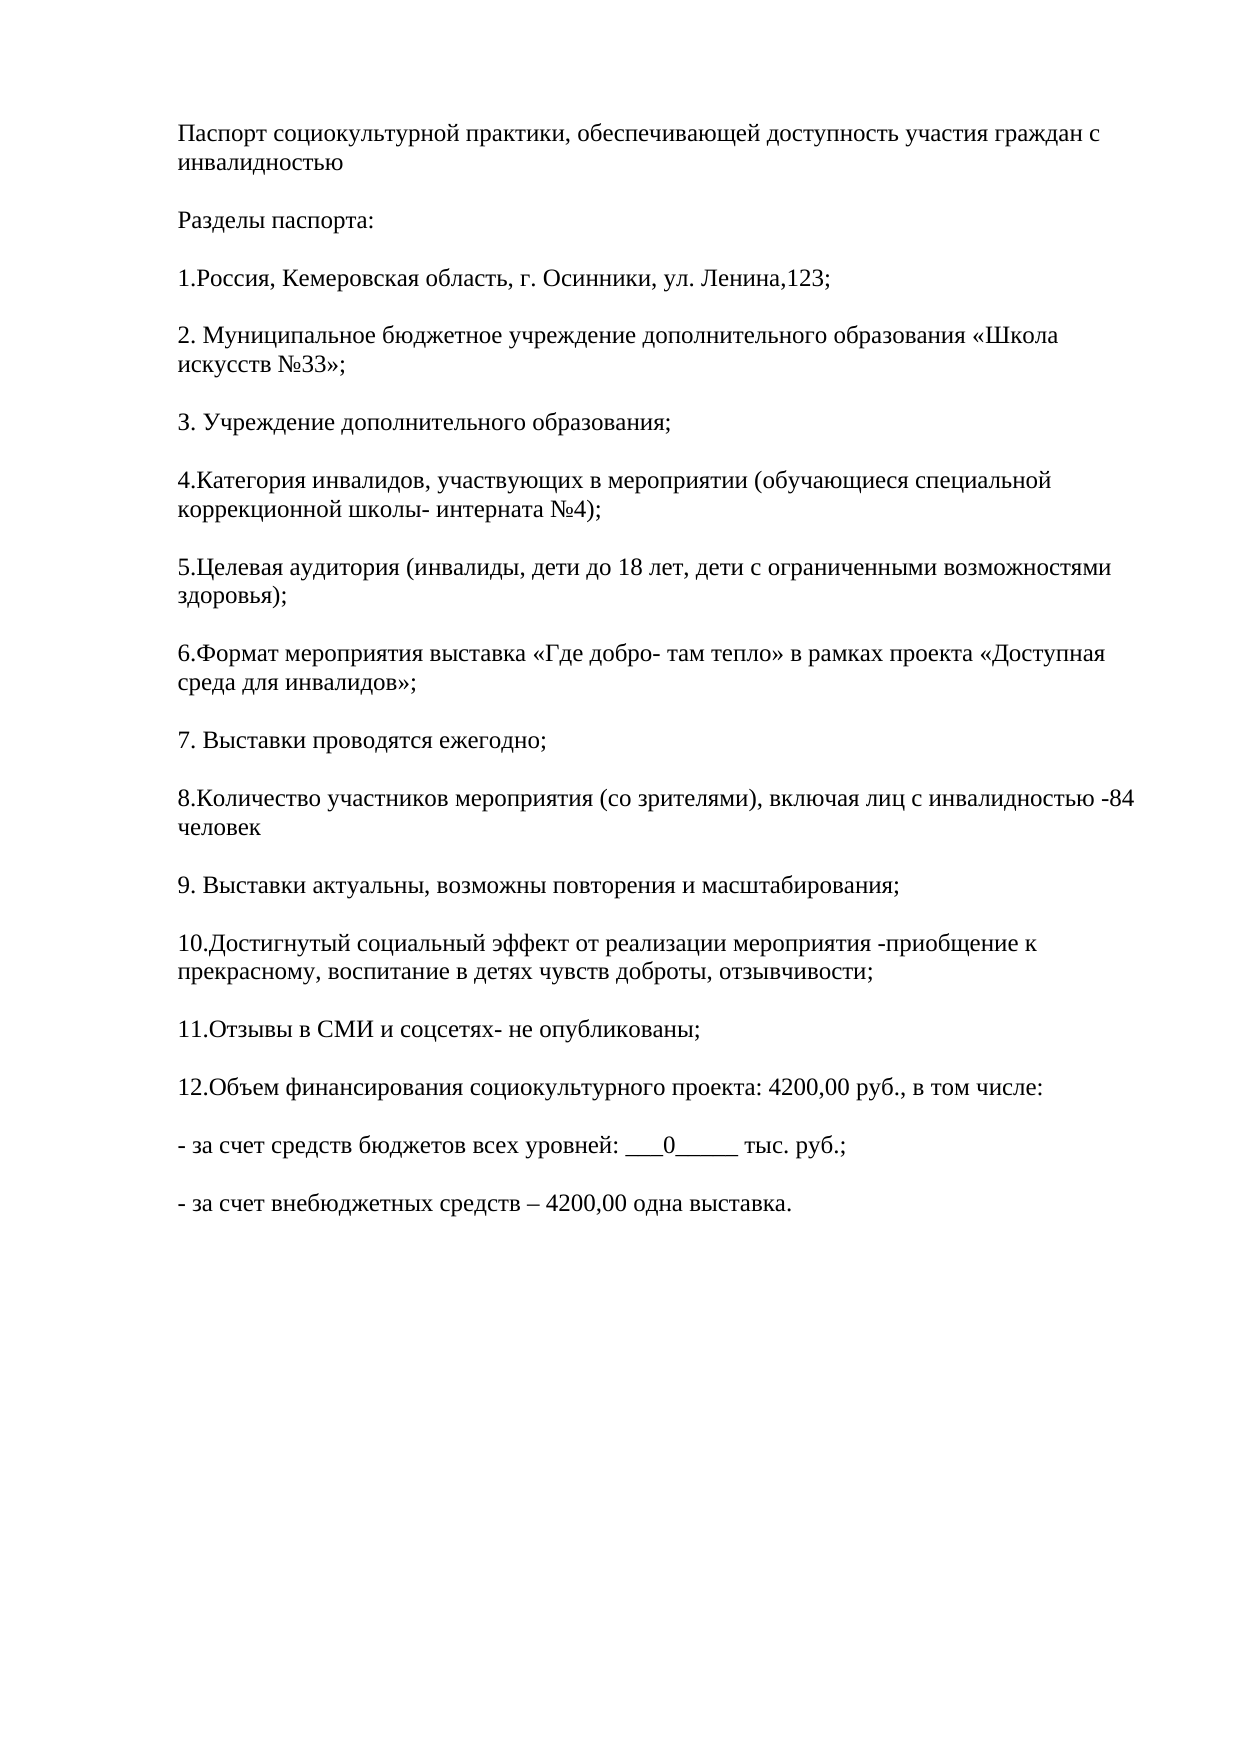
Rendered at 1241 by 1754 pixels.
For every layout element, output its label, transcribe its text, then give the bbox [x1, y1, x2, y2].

text 1.Россия, Кемеровская область, г. Осинники, ул. Ленина,123; [177, 263, 1152, 291]
text 5.Целевая аудитория (инвалиды, дети до 18 лет, дети с ограниченными возможностями здоровья); [177, 552, 1152, 609]
text Паспорт социокультурной практики, обеспечивающей доступность участия граждан с инвалидностью [177, 118, 1152, 176]
text 4.Категория инвалидов, участвующих в мероприятии (обучающиеся специальной коррекционной школы- интерната №4); [177, 465, 1152, 523]
text Разделы паспорта: [177, 205, 1152, 233]
text 8.Количество участников мероприятия (со зрителями), включая лиц с инвалидностью -84 человек [177, 783, 1152, 841]
text 12.Объем финансирования социокультурного проекта: 4200,00 руб., в том числе: [177, 1072, 1152, 1101]
text З. Учреждение дополнительного образования; [177, 407, 1152, 436]
text 11.Отзывы в СМИ и соцсетях- не опубликованы; [177, 1014, 1152, 1043]
text 6.Формат мероприятия выставка «Где добро- там тепло» в рамках проекта «Доступная среда для инвалидов»; [177, 638, 1152, 696]
text - за счет средств бюджетов всех уровней: ___0_____ тыс. руб.; [177, 1130, 1152, 1159]
text 2. Муниципальное бюджетное учреждение дополнительного образования «Школа искусств №33»; [177, 321, 1152, 378]
text 10.Достигнутый социальный эффект от реализации мероприятия -приобщение к прекрасному, воспитание в детях чувств доброты, отзывчивости; [177, 928, 1152, 985]
text - за счет внебюджетных средств – 4200,00 одна выставка. [177, 1188, 1152, 1217]
text 9. Выставки актуальны, возможны повторения и масштабирования; [177, 870, 1152, 898]
text 7. Выставки проводятся ежегодно; [177, 725, 1152, 754]
